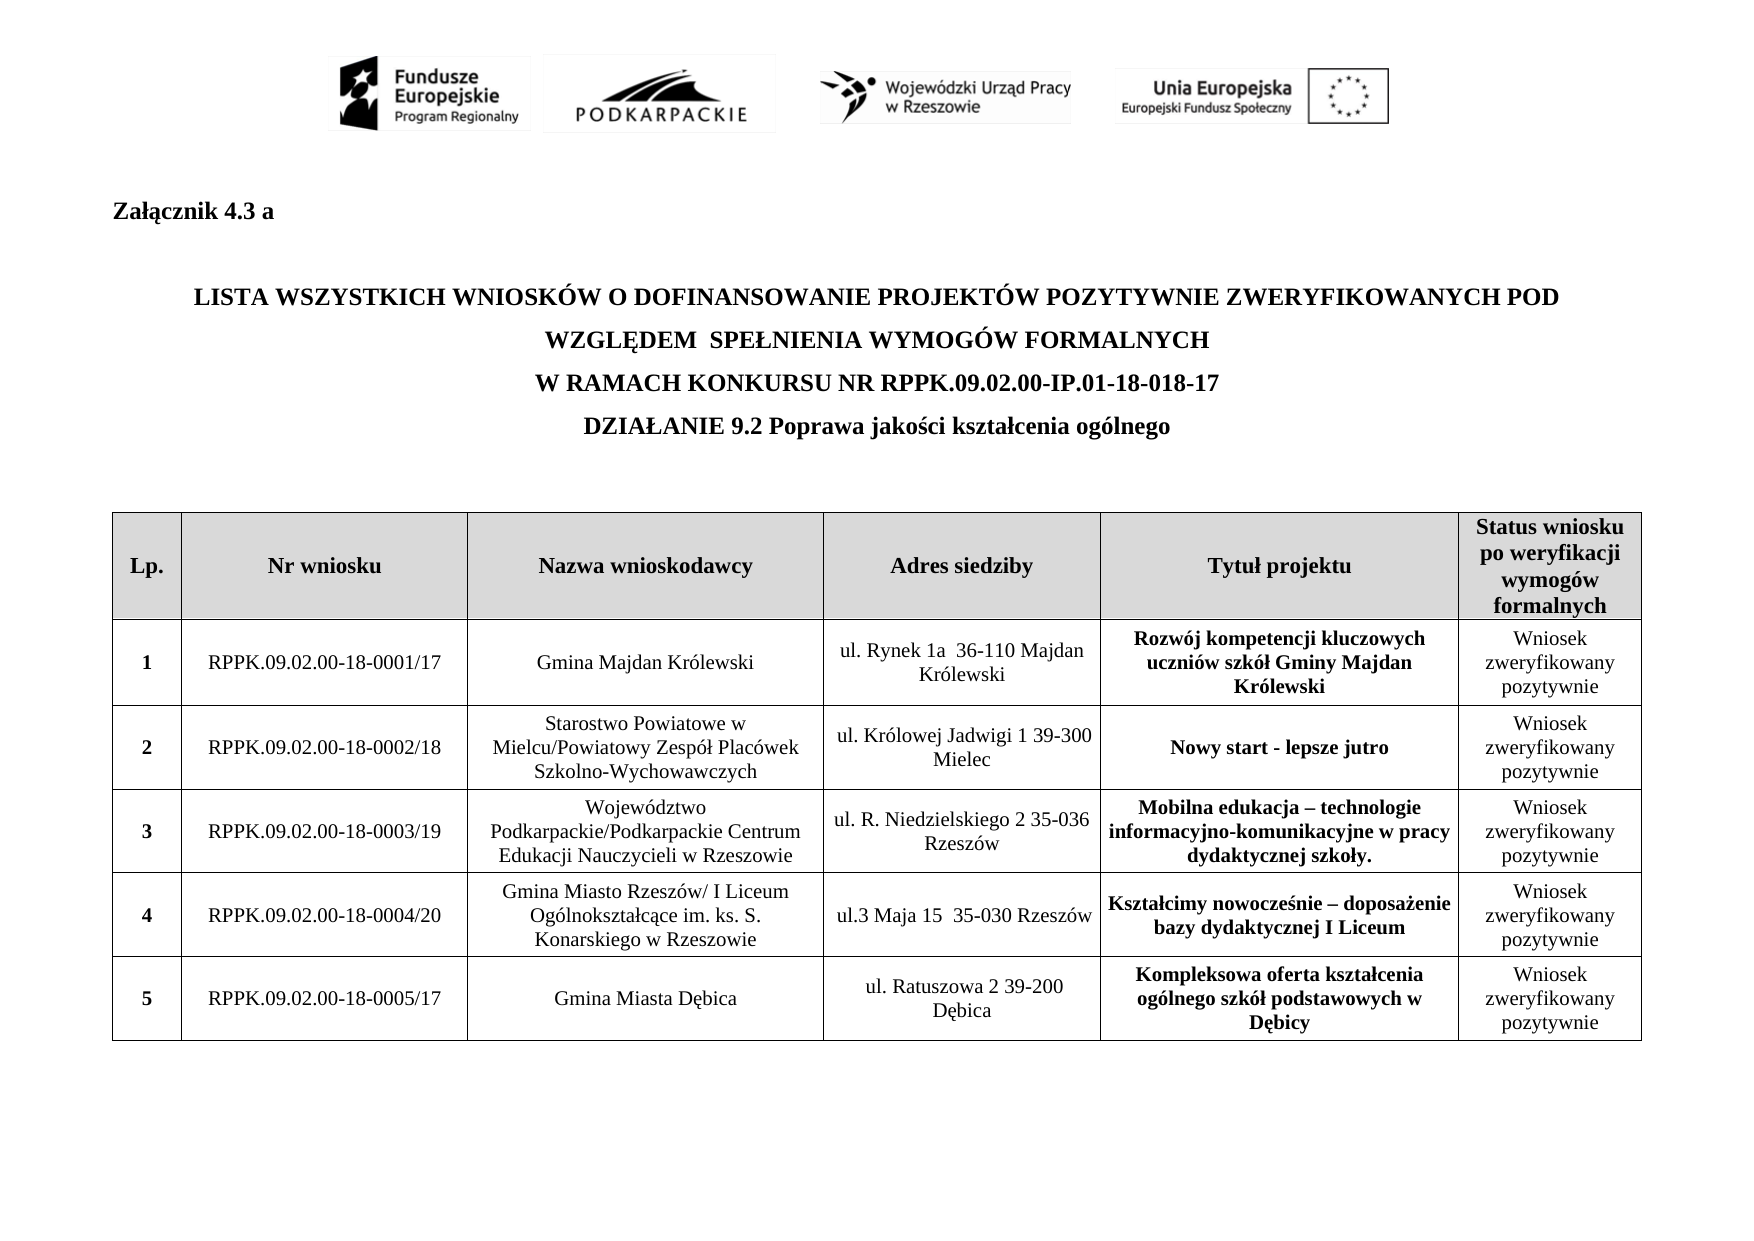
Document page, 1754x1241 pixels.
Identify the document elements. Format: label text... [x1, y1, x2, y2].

table_cell Nowy start - lepsze jutro [1101, 706, 1458, 789]
table_cell Kompleksowa oferta kształcenia ogólnego szkół podstawowych w Dębicy [1101, 957, 1458, 1039]
table_header Nazwa wnioskodawcy [468, 513, 823, 618]
text W RAMACH KONKURSU NR RPPK.09.02.00-IP.01-18-018-17 [124, 368, 1630, 397]
table_cell Wniosek zweryfikowany pozytywnie [1459, 790, 1641, 872]
text LISTA WSZYSTKICH WNIOSKÓW O DOFINANSOWANIE PROJEKTÓW POZYTYWNIE ZWERYFIKOWANYCH POD WZGLĘDEM SPEŁNIENIA WYMOGÓW FORMALNYCH [124, 282, 1630, 354]
picture [818, 69, 1073, 126]
picture [541, 52, 778, 135]
picture [326, 54, 533, 133]
table_header Status wniosku po weryfikacji wymogów formalnych [1459, 513, 1641, 618]
table_cell Województwo Podkarpackie/Podkarpackie Centrum Edukacji Nauczycieli w Rzeszowie [468, 790, 823, 872]
picture [1113, 66, 1391, 126]
table_cell RPPK.09.02.00-18-0004/20 [182, 873, 467, 956]
table_cell 2 [113, 706, 181, 789]
table_cell ul. R. Niedzielskiego 2 35-036 Rzeszów [824, 790, 1100, 872]
table_cell ul. Królowej Jadwigi 1 39-300 Mielec [824, 706, 1100, 789]
text DZIAŁANIE 9.2 Poprawa jakości kształcenia ogólnego [124, 411, 1630, 440]
table_header Adres siedziby [824, 513, 1100, 618]
table_cell 3 [113, 790, 181, 872]
table_cell Starostwo Powiatowe w Mielcu/Powiatowy Zespół Placówek Szkolno-Wychowawczych [468, 706, 823, 789]
table_cell Wniosek zweryfikowany pozytywnie [1459, 706, 1641, 789]
table_cell ul.3 Maja 15 35-030 Rzeszów [824, 873, 1100, 956]
table_cell Mobilna edukacja – technologie informacyjno-komunikacyjne w pracy dydaktycznej szkoły. [1101, 790, 1458, 872]
table_cell RPPK.09.02.00-18-0002/18 [182, 706, 467, 789]
table_cell ul. Rynek 1a 36-110 Majdan Królewski [824, 620, 1100, 705]
table_cell RPPK.09.02.00-18-0001/17 [182, 620, 467, 705]
table_cell 1 [113, 620, 181, 705]
table_cell Gmina Majdan Królewski [468, 620, 823, 705]
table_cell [1459, 957, 1641, 1039]
table_cell 5 [113, 957, 181, 1039]
table_cell Kształcimy nowocześnie – doposażenie bazy dydaktycznej I Liceum [1101, 873, 1458, 956]
table_cell Gmina Miasta Dębica [468, 957, 823, 1039]
table_cell Wniosek zweryfikowany pozytywnie [1459, 873, 1641, 956]
table_cell 4 [113, 873, 181, 956]
table_cell ul. Ratuszowa 2 39-200 Dębica [824, 957, 1100, 1039]
table_cell Rozwój kompetencji kluczowych uczniów szkół Gminy Majdan Królewski [1101, 620, 1458, 705]
table_header Nr wniosku [182, 513, 467, 618]
table_header Tytuł projektu [1101, 513, 1458, 618]
text Załącznik 4.3 a [112, 196, 1630, 224]
table_cell Gmina Miasto Rzeszów/ I Liceum Ogólnokształcące im. ks. S. Konarskiego w Rzeszowie [468, 873, 823, 956]
table_cell RPPK.09.02.00-18-0005/17 [182, 957, 467, 1039]
table_cell Wniosek zweryfikowany pozytywnie [1459, 620, 1641, 705]
table_cell RPPK.09.02.00-18-0003/19 [182, 790, 467, 872]
table_header Lp. [113, 513, 181, 618]
